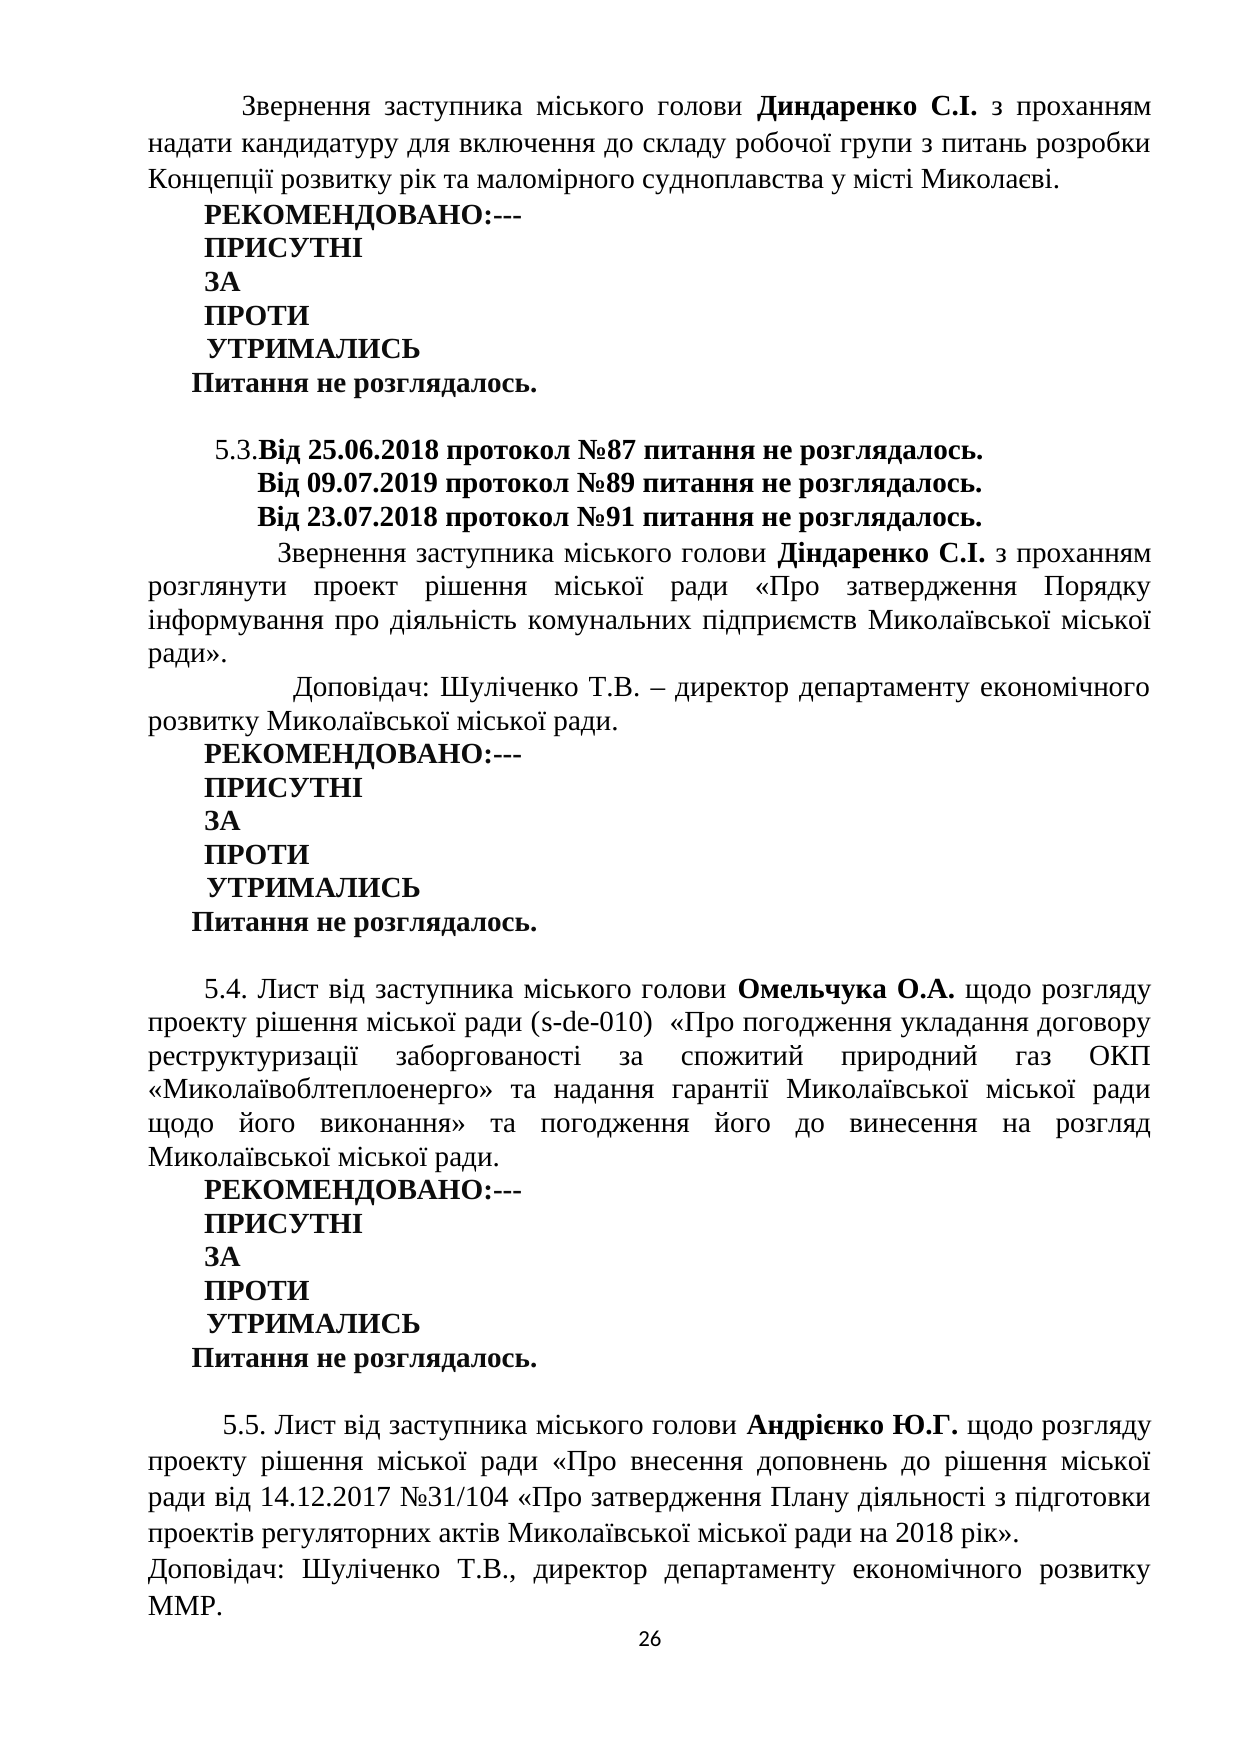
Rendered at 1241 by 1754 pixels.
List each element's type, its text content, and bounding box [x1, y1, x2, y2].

text Питання не розглядалось. [148, 904, 1152, 937]
list Доповідач: Шуліченко Т.В. – директор департаменту економічного розвитку Миколаївської міської ради. [148, 669, 1152, 736]
text ПРОТИ [148, 1273, 1152, 1306]
text РЕКОМЕНДОВАНО:--- [148, 736, 1152, 770]
text 5.5. Лист від заступника міського голови Андрієнко Ю.Г. щодо розгляду проекту рішення міської ради «Про внесення доповнень до рішення міської ради від 14.12.2017 №31/104 «Про затвердження Плану діяльності з підготовки проектів регуляторних актів Миколаївської міської ради на 2018 рік». [148, 1407, 1152, 1549]
list 5.3.Від 25.06.2018 протокол №87 питання не розглядалось. [185, 432, 1152, 465]
text УТРИМАЛИСЬ [148, 1306, 1152, 1340]
text 5.4. Лист від заступника міського голови Омельчука О.А. щодо розгляду проекту рішення міської ради (s-de-010) «Про погодження укладання договору реструктуризації заборгованості за спожитий природний газ ОКП «Миколаївоблтеплоенерго» та надання гарантії Миколаївської міської ради щодо його виконання» та погодження його до винесення на розгляд Миколаївської міської ради. [148, 971, 1152, 1172]
text ПРИСУТНІ [148, 770, 1152, 803]
text УТРИМАЛИСЬ [148, 870, 1152, 904]
text Питання не розглядалось. [148, 1340, 1152, 1373]
text РЕКОМЕНДОВАНО:--- [148, 197, 1152, 231]
list Звернення заступника міського голови Діндаренко С.І. з проханням розглянути проект рішення міської ради «Про затвердження Порядку інформування про діяльність комунальних підприємств Миколаївської міської ради». [148, 535, 1152, 669]
text Від 23.07.2018 протокол №91 питання не розглядалось. [148, 499, 1152, 532]
text ПРОТИ [148, 837, 1152, 870]
text ПРОТИ [148, 298, 1152, 331]
text РЕКОМЕНДОВАНО:--- [148, 1172, 1152, 1206]
text Від 09.07.2019 протокол №89 питання не розглядалось. [148, 465, 1152, 499]
text ЗА [148, 803, 1152, 837]
text Питання не розглядалось. [148, 365, 1152, 398]
text ЗА [148, 264, 1152, 298]
text ЗА [148, 1239, 1152, 1273]
text ПРИСУТНІ [148, 1206, 1152, 1239]
text УТРИМАЛИСЬ [148, 331, 1152, 365]
text ПРИСУТНІ [148, 231, 1152, 264]
text Доповідач: Шуліченко Т.В., директор департаменту економічного розвитку ММР. [148, 1552, 1152, 1621]
text Звернення заступника міського голови Диндаренко С.І. з проханням надати кандидатуру для включення до складу робочої групи з питань розробки Концепції розвитку рік та маломірного судноплавства у місті Миколаєві. [148, 88, 1152, 194]
